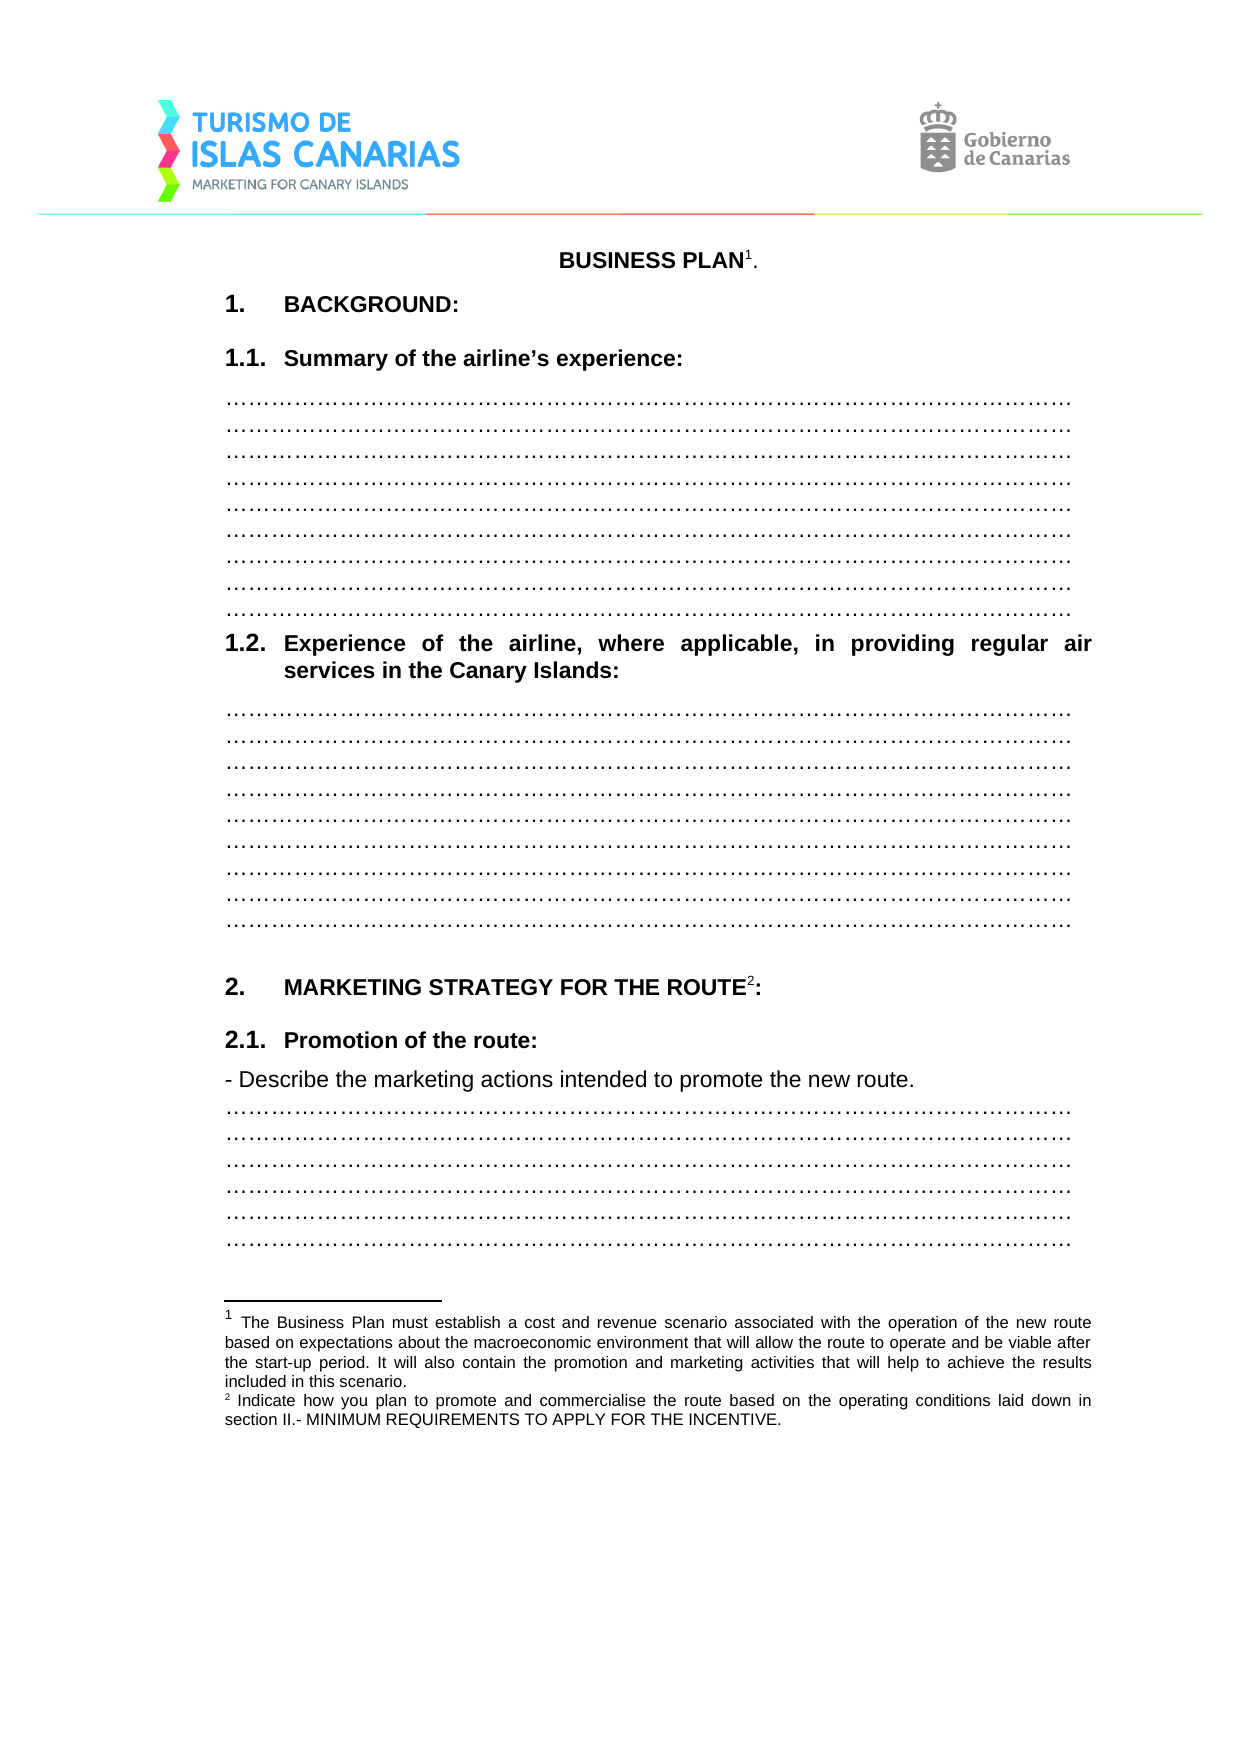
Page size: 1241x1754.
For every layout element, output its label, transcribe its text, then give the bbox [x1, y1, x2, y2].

text ………………………………………………………………………………………………………………………………………………………………………………………………………………………………………………………………………………………………………………………………………………………………………………………………………… [224, 516, 1092, 622]
text ……………………………………………………………………………………………………………………………………………………………………………………………………………………………………………………………………………………………………… [224, 1093, 1092, 1172]
text BUSINESS PLAN. [224, 247, 1092, 273]
list Summary of the airline’s experience: [224, 343, 1092, 372]
text …………………………………………………………………………………………………………………………………………………………………………………………………………………………………………………………………………………………………………………………………………………………………………………………………………………………………………………………………………………………………………… [224, 384, 1092, 516]
list BACKGROUND: [224, 289, 1092, 318]
text ……………………………………………………………………………………………………………………………………………………………………………………………………………………………………………………………………………………………………… [224, 1172, 1092, 1251]
list Promotion of the route: [224, 1025, 1092, 1054]
text …………………………………………………………………………………………………………………………………………………………………………………………………………………………………………………………………………………………………………………………………………………………………………………………………………………………………………………………………………………………………………… [224, 695, 1092, 827]
text - Describe the marketing actions intended to promote the new route. [224, 1066, 1092, 1093]
text ………………………………………………………………………………………………………………………………………………………………………………………………………………………………………………………………………………………………………………………………………………………………………………………………………… [224, 827, 1092, 933]
list MARKETING STRATEGY FOR THE ROUTE: [224, 971, 1092, 1000]
list Experience of the airline, where applicable, in providing regular air services in the Canary Islands: [224, 628, 1092, 683]
picture [30, 25, 1210, 247]
